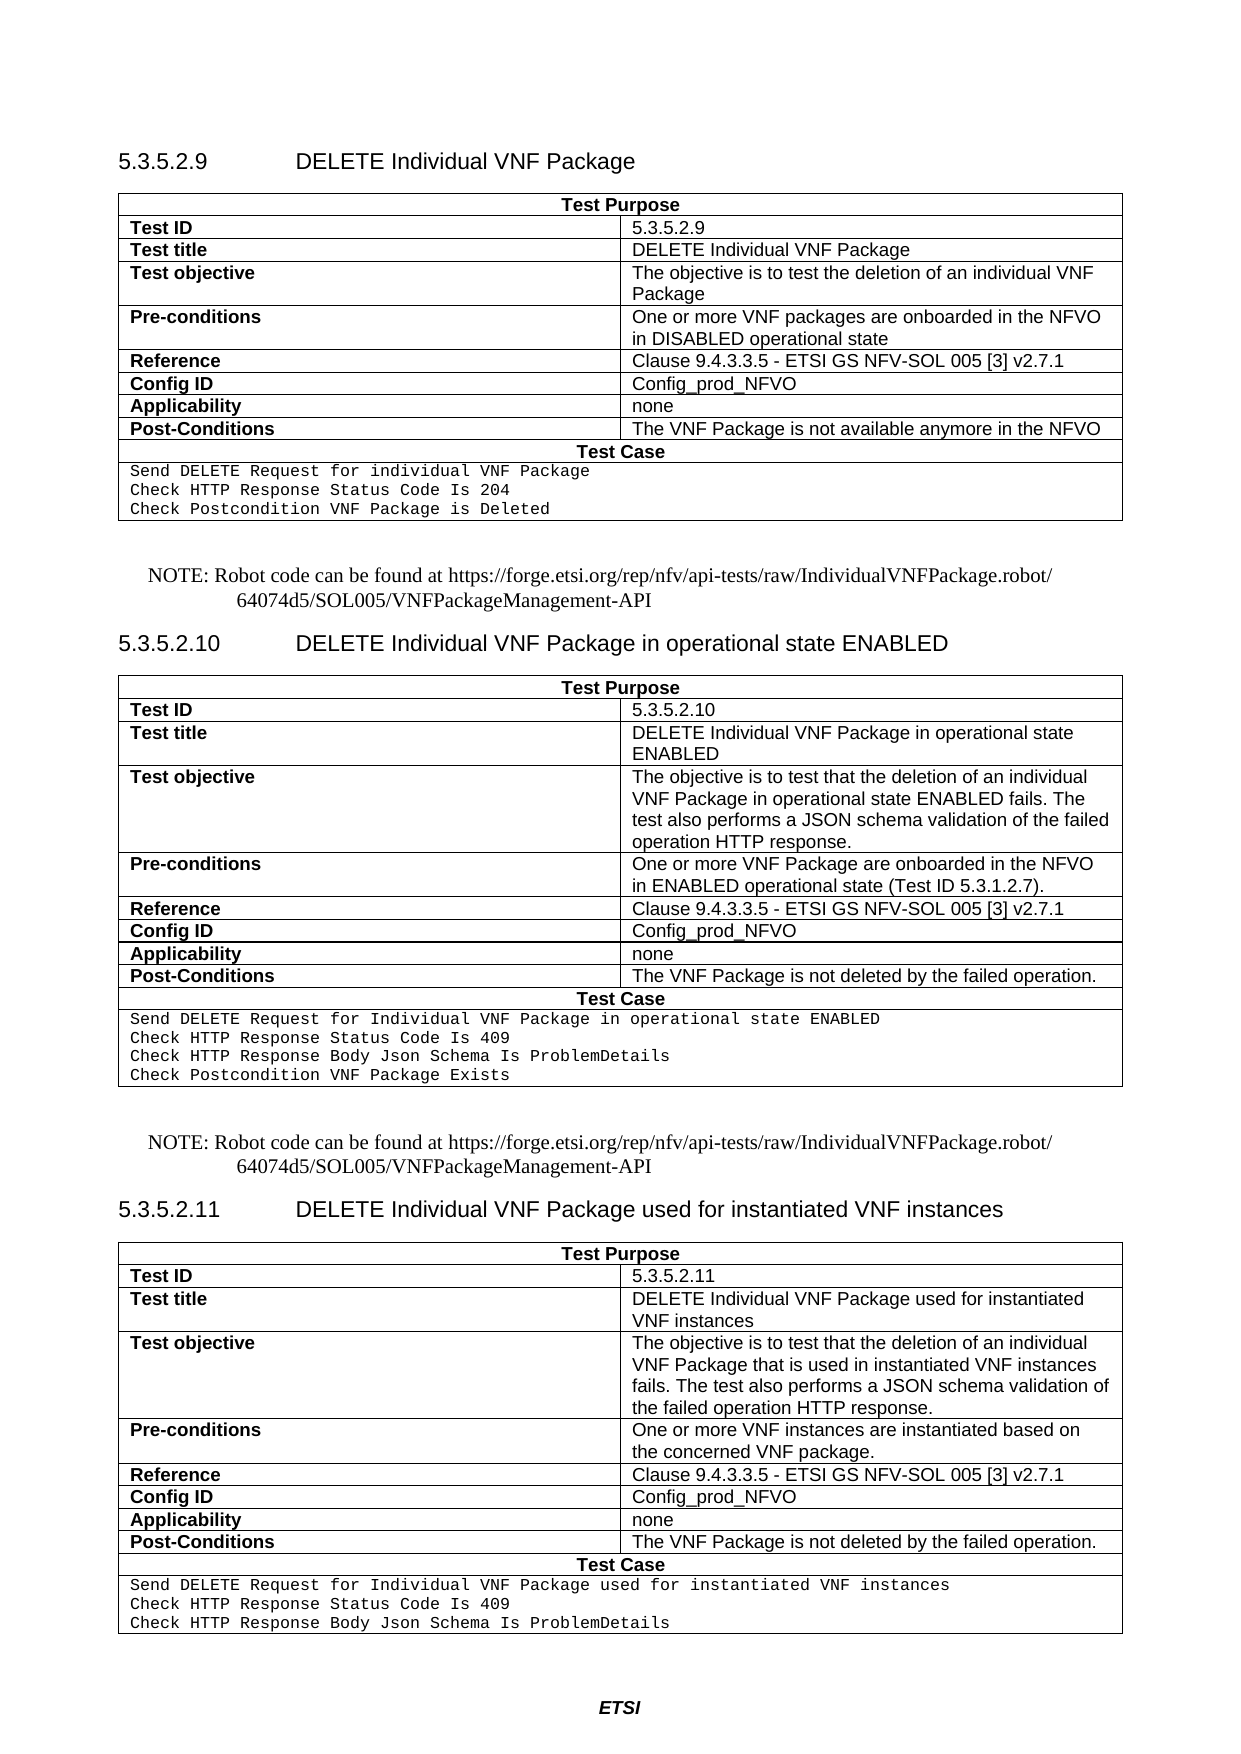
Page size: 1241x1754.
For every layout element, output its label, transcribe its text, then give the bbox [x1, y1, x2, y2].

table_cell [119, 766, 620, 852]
subtitle 5.3.5.2.10 DELETE Individual VNF Package in operational state ENABLED [118, 630, 1122, 657]
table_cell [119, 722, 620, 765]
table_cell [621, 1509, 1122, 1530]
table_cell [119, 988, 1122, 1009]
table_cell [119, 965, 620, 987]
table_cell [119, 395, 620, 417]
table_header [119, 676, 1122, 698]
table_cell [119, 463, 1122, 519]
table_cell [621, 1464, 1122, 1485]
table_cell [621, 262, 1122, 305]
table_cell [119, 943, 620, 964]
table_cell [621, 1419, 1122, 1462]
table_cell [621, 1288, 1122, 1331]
subtitle 5.3.5.2.11 DELETE Individual VNF Package used for instantiated VNF instances [118, 1196, 1122, 1223]
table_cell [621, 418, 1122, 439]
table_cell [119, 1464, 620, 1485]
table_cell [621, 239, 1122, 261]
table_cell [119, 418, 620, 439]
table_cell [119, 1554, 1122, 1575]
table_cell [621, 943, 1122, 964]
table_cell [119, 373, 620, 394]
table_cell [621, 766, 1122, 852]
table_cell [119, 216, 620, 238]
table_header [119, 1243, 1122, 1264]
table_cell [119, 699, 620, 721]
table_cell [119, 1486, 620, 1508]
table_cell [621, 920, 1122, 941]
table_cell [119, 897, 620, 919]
subtitle 5.3.5.2.9 DELETE Individual VNF Package [118, 148, 1122, 174]
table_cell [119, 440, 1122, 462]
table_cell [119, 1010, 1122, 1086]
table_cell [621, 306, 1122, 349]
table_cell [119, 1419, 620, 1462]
text NOTE: Robot code can be found at https://forge.etsi.org/rep/nfv/api-tests/raw/IndividualVNFPackage.robot/64074d5/SOL005/VNFPackageManagement-API [148, 1129, 1122, 1178]
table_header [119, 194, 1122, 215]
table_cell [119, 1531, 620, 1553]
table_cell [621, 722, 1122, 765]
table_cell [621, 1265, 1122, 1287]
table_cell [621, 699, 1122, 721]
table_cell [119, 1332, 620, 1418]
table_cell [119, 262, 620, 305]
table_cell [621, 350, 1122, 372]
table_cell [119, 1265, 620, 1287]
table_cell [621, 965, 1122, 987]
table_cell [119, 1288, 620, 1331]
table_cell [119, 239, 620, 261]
text NOTE: Robot code can be found at https://forge.etsi.org/rep/nfv/api-tests/raw/IndividualVNFPackage.robot/64074d5/SOL005/VNFPackageManagement-API [148, 563, 1122, 612]
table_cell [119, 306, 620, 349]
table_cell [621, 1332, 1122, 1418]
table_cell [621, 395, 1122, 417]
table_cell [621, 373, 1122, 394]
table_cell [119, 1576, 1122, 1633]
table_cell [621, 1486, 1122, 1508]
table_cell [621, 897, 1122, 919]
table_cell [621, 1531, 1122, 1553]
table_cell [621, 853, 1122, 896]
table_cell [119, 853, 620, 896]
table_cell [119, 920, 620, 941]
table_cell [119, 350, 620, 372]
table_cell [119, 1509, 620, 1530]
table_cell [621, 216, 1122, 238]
